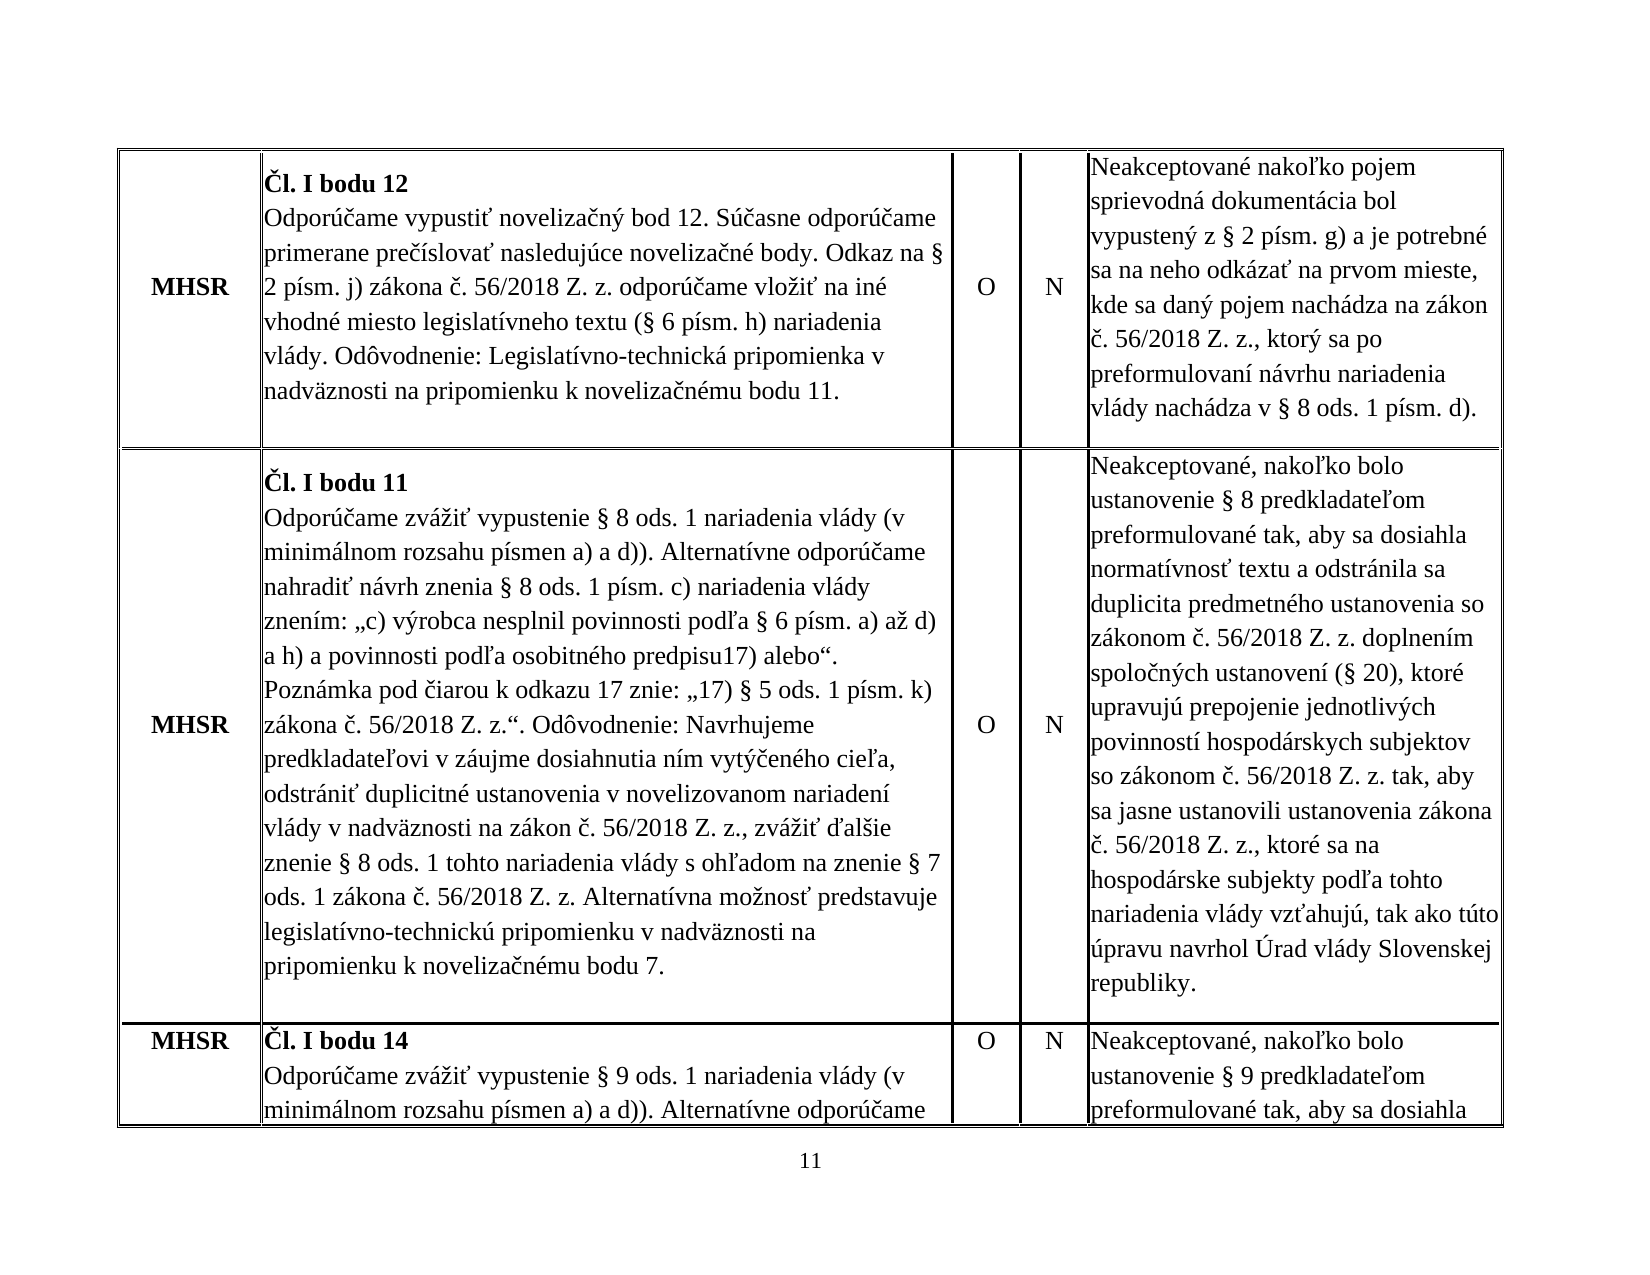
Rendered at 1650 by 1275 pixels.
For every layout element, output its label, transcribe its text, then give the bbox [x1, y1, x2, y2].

table_cell N [1022, 450, 1087, 1022]
table_cell Čl. I bodu 12 Odporúčame vypustiť novelizačný bod 12. Súčasne odporúčame primerane prečíslovať nasledujúce novelizačné body. Odkaz na § 2 písm. j) zákona č. 56/2018 Z. z. odporúčame vložiť na iné vhodné miesto legislatívneho textu (§ 6 písm. h) nariadenia vlády. Odôvodnenie: Legislatívno-technická pripomienka v nadväznosti na pripomienku k novelizačnému bodu 11. [261, 151, 952, 447]
table_cell N [1020, 149, 1088, 447]
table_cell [261, 1025, 952, 1124]
table_cell Neakceptované, nakoľko bolo ustanovenie § 8 predkladateľom preformulované tak, aby sa dosiahla normatívnosť textu a odstránila sa duplicita predmetného ustanovenia so zákonom č. 56/2018 Z. z. doplnením spoločných ustanovení (§ 20), ktoré upravujú prepojenie jednotlivých povinností hospodárskych subjektov so zákonom č. 56/2018 Z. z. tak, aby sa jasne ustanovili ustanovenia zákona č. 56/2018 Z. z., ktoré sa na hospodárske subjekty podľa tohto nariadenia vlády vzťahujú, tak ako túto úpravu navrhol Úrad vlády Slovenskej republiky. [1088, 447, 1502, 1022]
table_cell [1088, 1022, 1501, 1124]
table_cell O [952, 1025, 1020, 1124]
table_cell MHSR [118, 447, 261, 1022]
table_cell MHSR [120, 151, 261, 447]
table_cell O [954, 450, 1019, 1022]
table_cell Čl. I bodu 11 Odporúčame zvážiť vypustenie § 8 ods. 1 nariadenia vlády (v minimálnom rozsahu písmen a) a d)). Alternatívne odporúčame nahradiť návrh znenia § 8 ods. 1 písm. c) nariadenia vlády znením: „c) výrobca nesplnil povinnosti podľa § 6 písm. a) až d) a h) a povinnosti podľa osobitného predpisu17) alebo“. Poznámka pod čiarou k odkazu 17 znie: „17) § 5 ods. 1 písm. k) zákona č. 56/2018 Z. z.“. Odôvodnenie: Navrhujeme predkladateľovi v záujme dosiahnutia ním vytýčeného cieľa, odstrániť duplicitné ustanovenia v novelizovanom nariadení vlády v nadväznosti na zákon č. 56/2018 Z. z., zvážiť ďalšie znenie § 8 ods. 1 tohto nariadenia vlády s ohľadom na znenie § 7 ods. 1 zákona č. 56/2018 Z. z. Alternatívna možnosť predstavuje legislatívno-technickú pripomienku v nadväznosti na pripomienku k novelizačnému bodu 7. [263, 450, 951, 1022]
table_cell Neakceptované nakoľko pojem sprievodná dokumentácia bol vypustený z § 2 písm. g) a je potrebné sa na neho odkázať na prvom mieste, kde sa daný pojem nachádza na zákon č. 56/2018 Z. z., ktorý sa po preformulovaní návrhu nariadenia vlády nachádza v § 8 ods. 1 písm. d). [1088, 151, 1501, 447]
table_cell N [1020, 1025, 1088, 1124]
table_cell MHSR [120, 1022, 261, 1124]
table_cell O [952, 149, 1020, 447]
